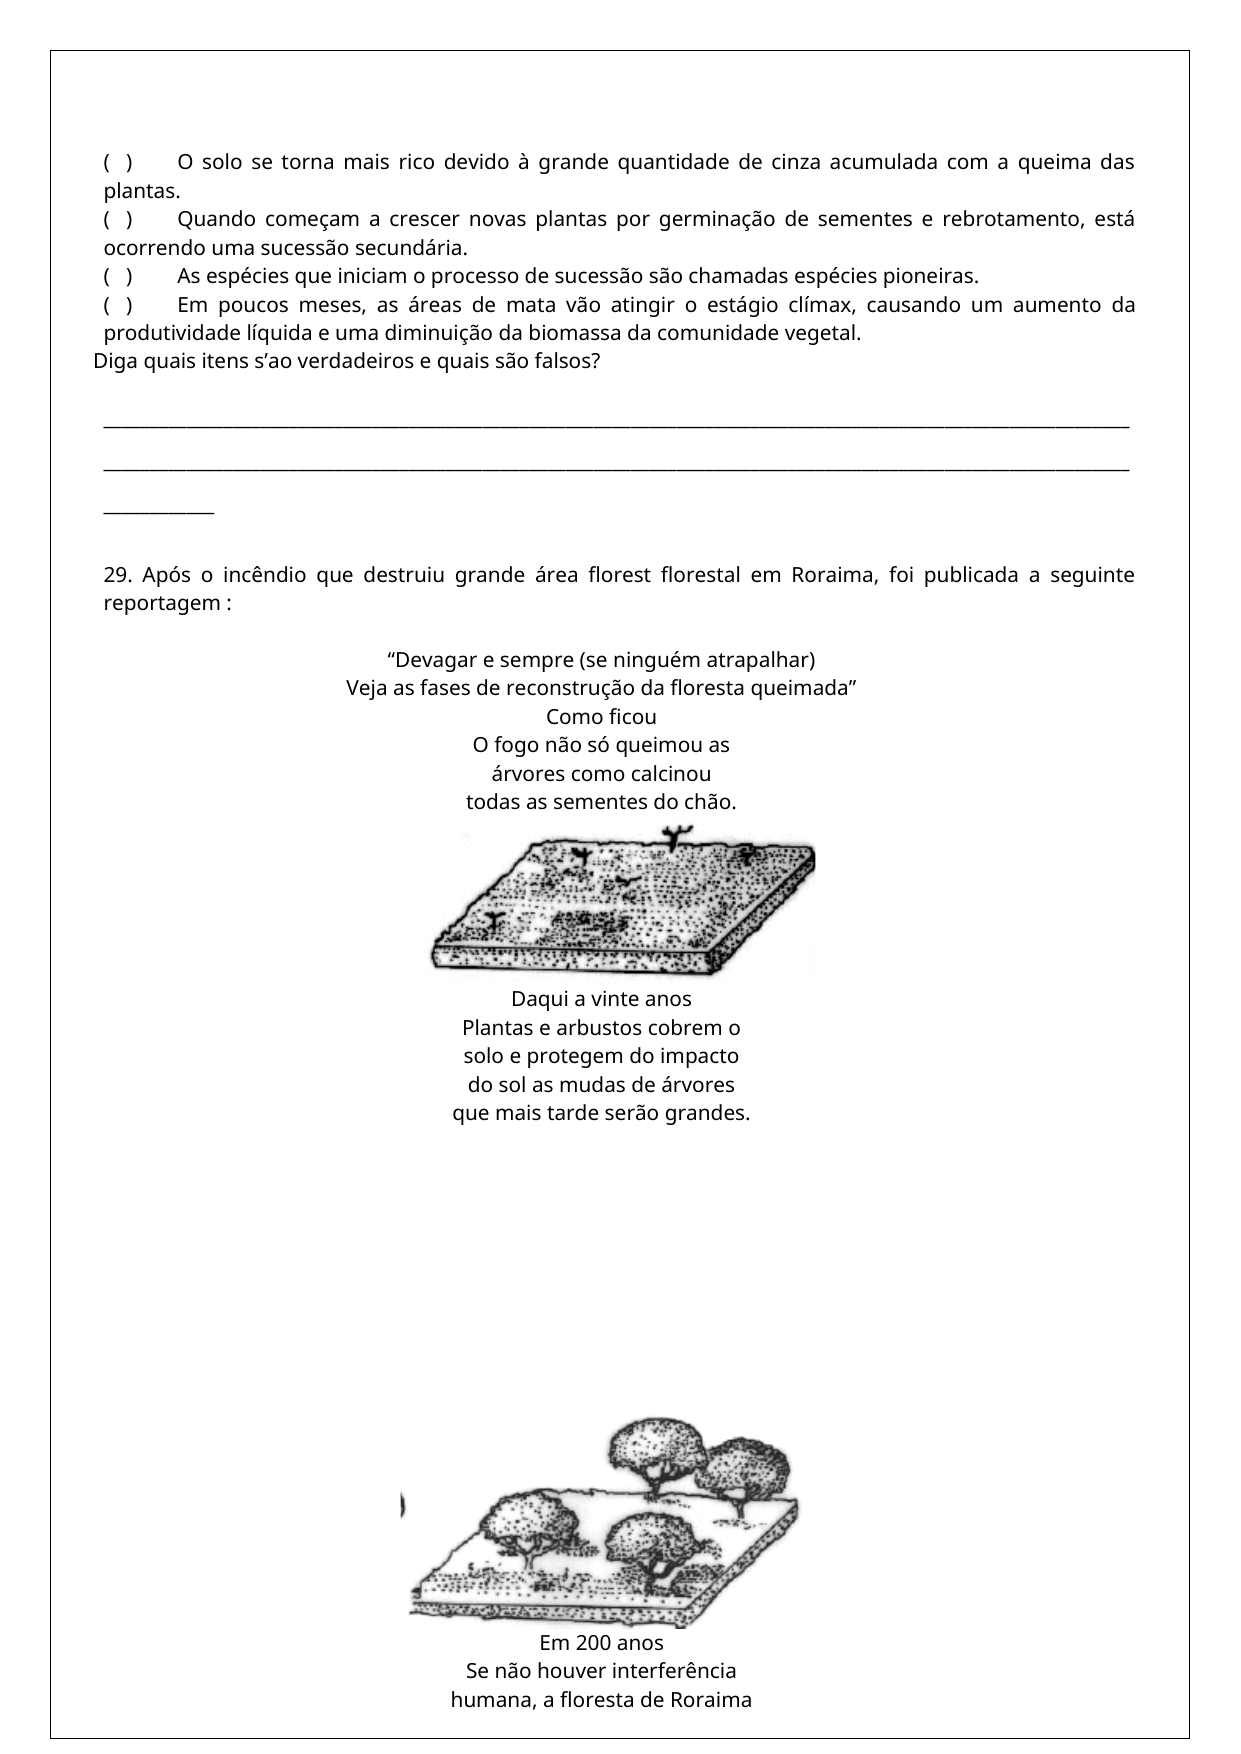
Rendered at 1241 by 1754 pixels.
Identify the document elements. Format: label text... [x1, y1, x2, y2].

text Como ficou [66, 702, 1137, 730]
text Se não houver interferência [66, 1657, 1137, 1685]
text solo e protegem do impacto [66, 1041, 1137, 1070]
text do sol as mudas de árvores [66, 1070, 1137, 1098]
text que mais tarde serão grandes. [66, 1098, 1137, 1127]
text árvores como calcinou [66, 759, 1137, 787]
text Daqui a vinte anos [66, 984, 1137, 1013]
text ( ) Quando começam a crescer novas plantas por germinação de sementes e rebrotamento, está ocorrendo uma sucessão secundária. [103, 204, 1137, 261]
text 29. Após o incêndio que destruiu grande área florest florestal em Roraima, foi publicada a seguinte reportagem : [103, 560, 1137, 617]
text ( ) As espécies que iniciam o processo de sucessão são chamadas espécies pioneiras. [103, 261, 1137, 290]
text humana, a floresta de Roraima [66, 1685, 1137, 1713]
text ( ) O solo se torna mais rico devido à grande quantidade de cinza acumulada com a queima das plantas. [103, 147, 1137, 204]
text Plantas e arbustos cobrem o [66, 1013, 1137, 1041]
text ( ) Em poucos meses, as áreas de mata vão atingir o estágio clímax, causando um aumento da produtividade líquida e uma diminuição da biomassa da comunidade vegetal. [103, 290, 1137, 347]
text Em 200 anos [66, 1628, 1137, 1657]
text Veja as fases de reconstrução da floresta queimada” [66, 673, 1137, 702]
text todas as sementes do chão. [66, 787, 1137, 816]
text Diga quais itens s’ao verdadeiros e quais são falsos? [66, 347, 1137, 375]
text “Devagar e sempre (se ninguém atrapalhar) [66, 645, 1137, 673]
text O fogo não só queimou as [66, 730, 1137, 759]
